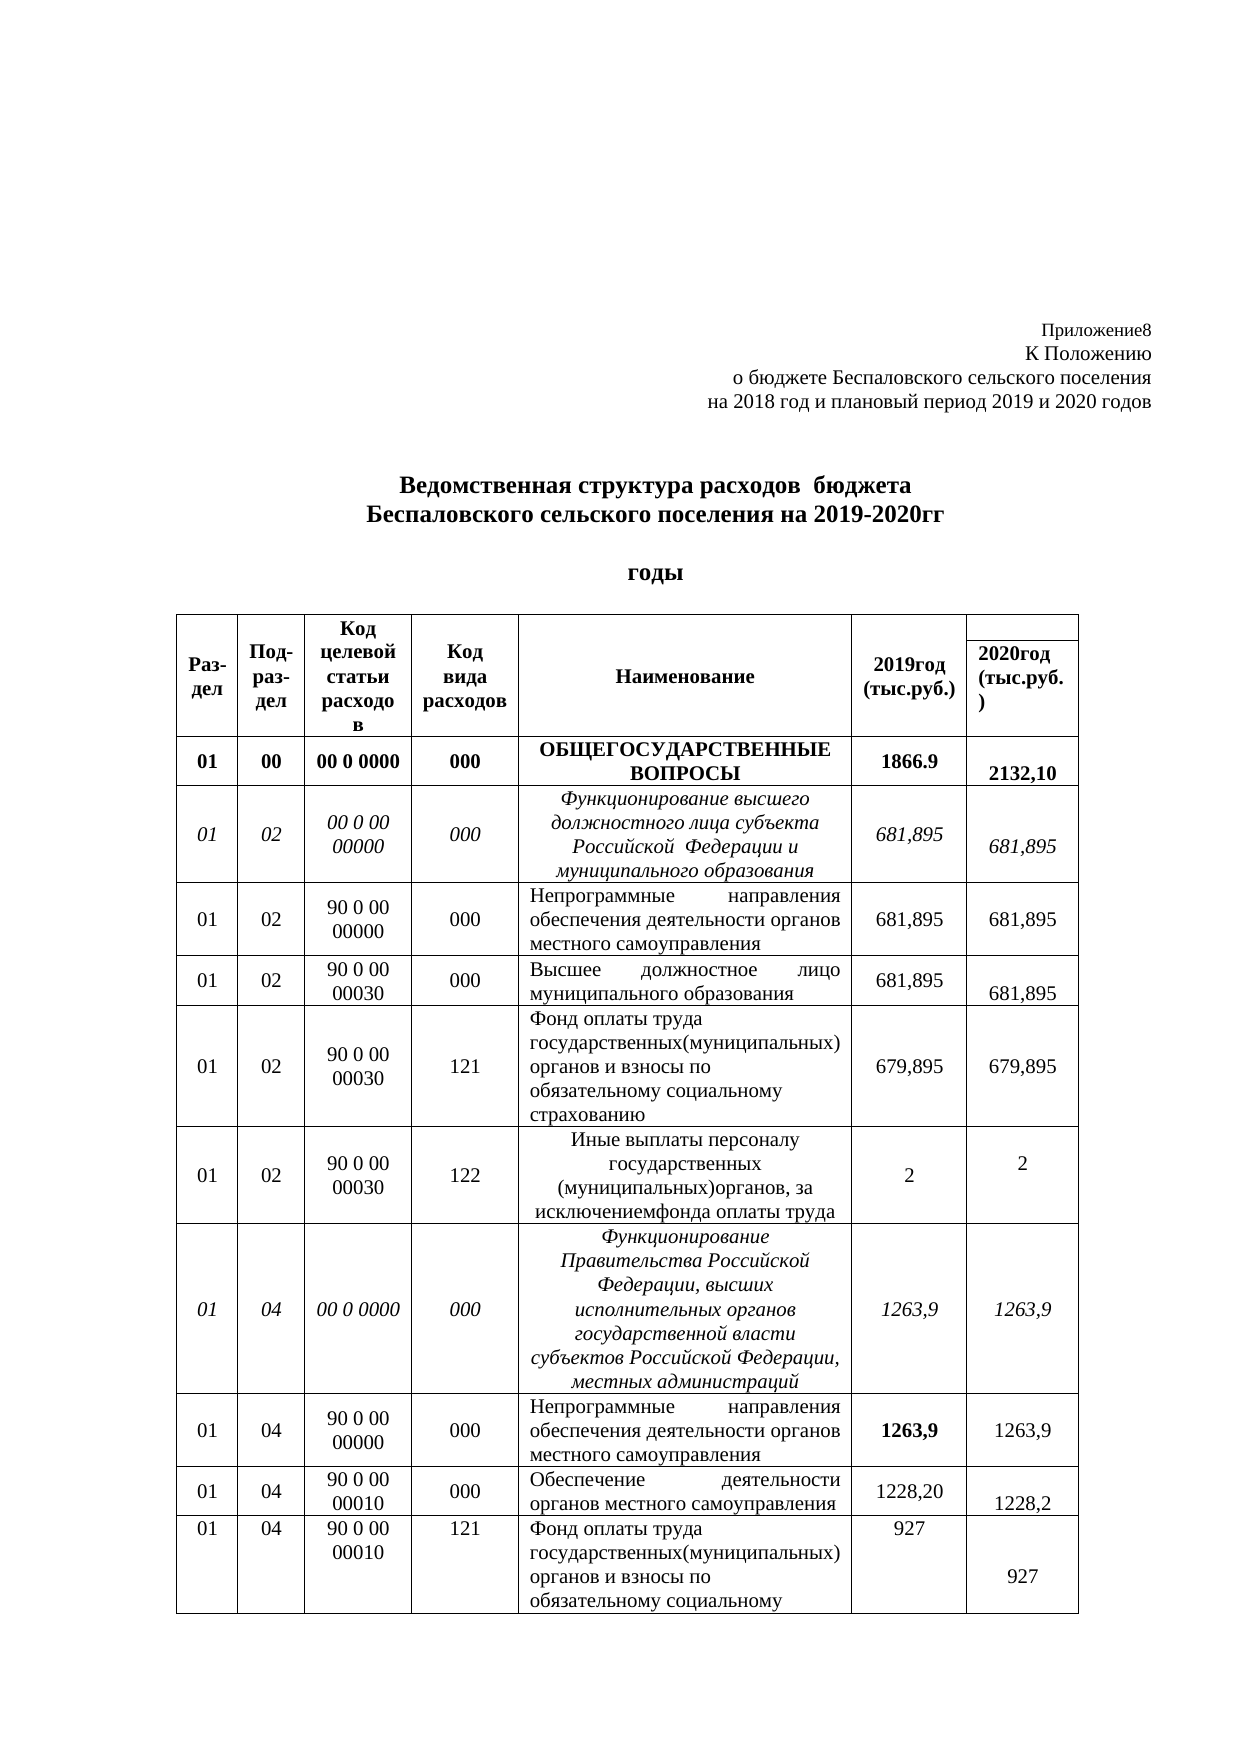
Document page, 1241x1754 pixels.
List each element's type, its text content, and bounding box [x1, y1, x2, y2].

table_cell Высшее должностное лицо муниципального образования [519, 956, 851, 1004]
table_cell 681,895 [967, 786, 1078, 882]
table_cell 121 [412, 1516, 518, 1612]
table_cell 02 [238, 1127, 304, 1223]
table_cell 90 0 00 00000 [305, 883, 411, 955]
table_cell 000 [412, 1224, 518, 1393]
table_cell 90 0 00 00030 [305, 956, 411, 1004]
text К Положению [177, 341, 1152, 365]
table_header [967, 615, 1078, 639]
table_cell 681,895 [967, 956, 1078, 1004]
table_cell 679,895 [852, 1006, 966, 1126]
text Ведомственная структура расходов бюджета [177, 471, 1133, 499]
table_cell 000 [412, 883, 518, 955]
table_cell 000 [412, 956, 518, 1004]
table_cell Непрограммные направления обеспечения деятельности органов местного самоуправления [519, 883, 851, 955]
table_cell Функционирование Правительства Российской Федерации, высших исполнительных органов государственной власти субъектов Российской Федерации, местных администраций [519, 1224, 851, 1393]
table_cell 90 0 00 00000 [305, 1394, 411, 1466]
table_cell 681,895 [852, 786, 966, 882]
table_cell 04 [238, 1224, 304, 1393]
table_cell 000 [412, 1394, 518, 1466]
table_cell 01 [177, 956, 237, 1004]
table_cell 681,895 [967, 883, 1078, 955]
table_cell 04 [238, 1467, 304, 1515]
table_cell 1866.9 [852, 737, 966, 785]
table_cell Функционирование высшего должностного лица субъекта Российской Федерации и муниципального образования [519, 786, 851, 882]
text годы [177, 557, 1133, 586]
table_cell 01 [177, 1006, 237, 1126]
table_cell Иные выплаты персоналу государственных (муниципальных)органов, за исключениемфонда оплаты труда [519, 1127, 851, 1223]
table_header Наименование [519, 615, 851, 736]
table_cell 01 [177, 883, 237, 955]
table_header Код целевой статьи расходов [305, 615, 411, 736]
table_cell 2 [967, 1127, 1078, 1223]
table_cell 122 [412, 1127, 518, 1223]
table_cell 000 [412, 737, 518, 785]
table_cell 681,895 [852, 956, 966, 1004]
table_cell 01 [177, 1394, 237, 1466]
table_cell 02 [238, 786, 304, 882]
table_cell 2020год (тыс.руб.) [967, 641, 1078, 736]
table_cell 01 [177, 1467, 237, 1515]
table_header Под-раз-дел [238, 615, 304, 736]
table_cell 00 [238, 737, 304, 785]
table_cell 1228,2 [967, 1467, 1078, 1515]
table_cell 000 [412, 786, 518, 882]
table_cell 2 [852, 1127, 966, 1223]
table_cell 01 [177, 1127, 237, 1223]
table_cell 121 [412, 1006, 518, 1126]
table_cell 01 [177, 786, 237, 882]
table_cell 02 [238, 956, 304, 1004]
table_cell 04 [238, 1394, 304, 1466]
table_cell Фонд оплаты труда государственных(муниципальных) органов и взносы по обязательному социальному страхованию [519, 1006, 851, 1126]
text о бюджете Беспаловского сельского поселения [177, 365, 1152, 389]
table_header Раз-дел [177, 615, 237, 736]
table_cell Непрограммные направления обеспечения деятельности органов местного самоуправления [519, 1394, 851, 1466]
table_cell 02 [238, 883, 304, 955]
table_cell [519, 1516, 851, 1612]
table_cell 1263,9 [967, 1394, 1078, 1466]
table_cell Обеспечение деятельности органов местного самоуправления [519, 1467, 851, 1515]
table_cell 01 [177, 1224, 237, 1393]
text на 2018 год и плановый период 2019 и 2020 годов [177, 389, 1152, 413]
text Приложение8 [177, 319, 1152, 341]
table_cell 1263,9 [852, 1394, 966, 1466]
table_cell 01 [177, 1516, 237, 1612]
table_cell 679,895 [967, 1006, 1078, 1126]
table_cell 02 [238, 1006, 304, 1126]
table_cell 1263,9 [852, 1224, 966, 1393]
table_cell 927 [967, 1516, 1078, 1612]
table_cell 927 [852, 1516, 966, 1612]
table_cell 2132,10 [967, 737, 1078, 785]
table_cell 90 0 00 00030 [305, 1127, 411, 1223]
table_header Код вида расходов [412, 615, 518, 736]
table_cell 04 [238, 1516, 304, 1612]
table_cell 90 0 00 00010 [305, 1467, 411, 1515]
table_cell 000 [412, 1467, 518, 1515]
table_cell 01 [177, 737, 237, 785]
table_cell 90 0 00 00030 [305, 1006, 411, 1126]
table_cell 1263,9 [967, 1224, 1078, 1393]
text Беспаловского сельского поселения на 2019-2020гг [177, 499, 1133, 528]
table_cell 00 0 0000 [305, 737, 411, 785]
table_header 2019год (тыс.руб.) [852, 615, 966, 736]
table_cell 90 0 00 00010 [305, 1516, 411, 1612]
table_cell 00 0 0000 [305, 1224, 411, 1393]
table_cell ОБЩЕГОСУДАРСТВЕННЫЕ ВОПРОСЫ [519, 737, 851, 785]
table_cell 681,895 [852, 883, 966, 955]
table_cell 00 0 00 00000 [305, 786, 411, 882]
table_cell 1228,20 [852, 1467, 966, 1515]
